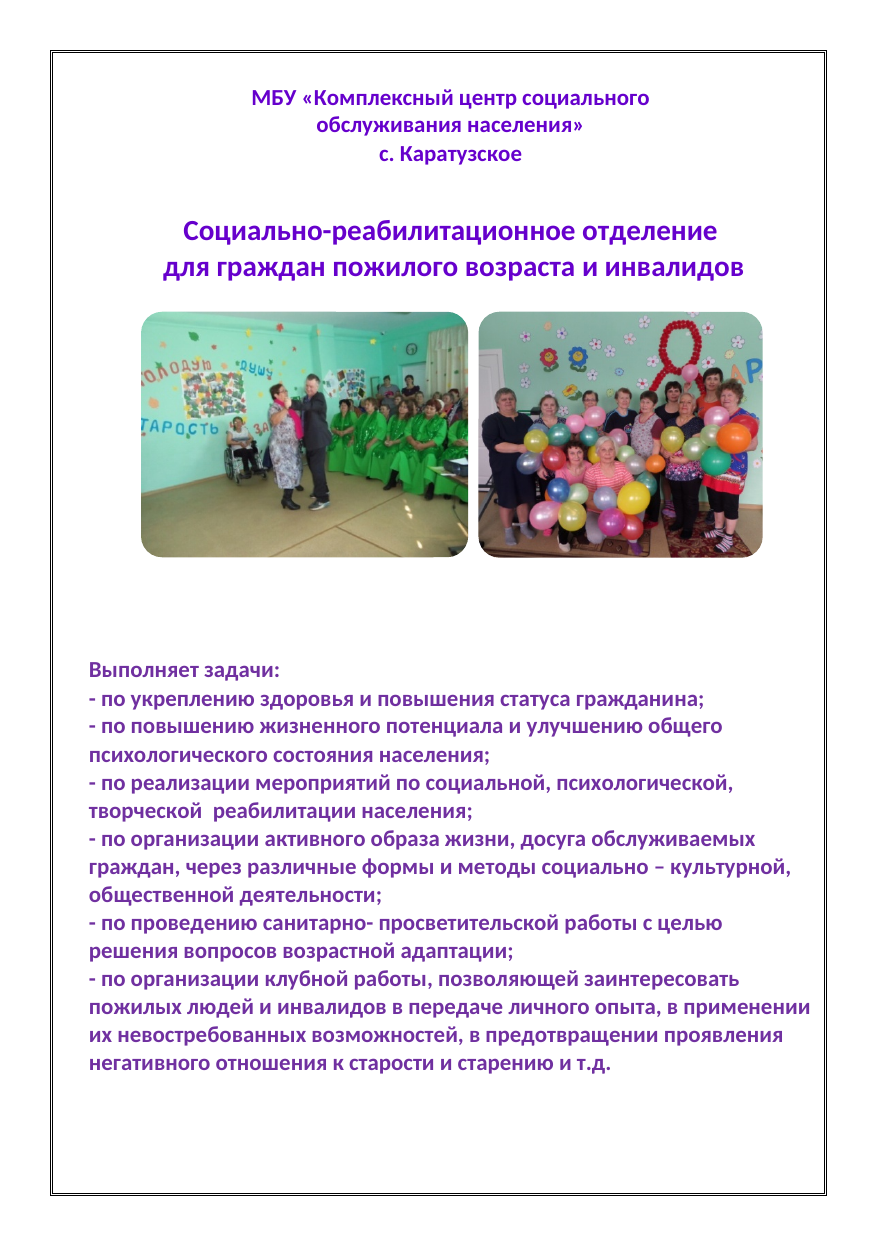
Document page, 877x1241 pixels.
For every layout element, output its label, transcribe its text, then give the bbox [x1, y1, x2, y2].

text Выполняет задачи: [89, 656, 812, 684]
text МБУ «Комплексный центр социального [89, 83, 812, 111]
text - по реализации мероприятий по социальной, психологической, творческой реабилитации населения; [89, 768, 812, 824]
text Социально-реабилитационное отделение [89, 212, 812, 248]
text - по проведению санитарно- просветительской работы с целью решения вопросов возрастной адаптации; [89, 908, 812, 964]
text с. Каратузское [89, 139, 812, 167]
text обслуживания населения» [89, 111, 812, 139]
text для граждан пожилого возраста и инвалидов [89, 248, 812, 284]
picture [478, 311, 763, 558]
text - по организации активного образа жизни, досуга обслуживаемых граждан, через различные формы и методы социально – культурной, общественной деятельности; [89, 824, 812, 908]
text - по укреплению здоровья и повышения статуса гражданина; [89, 684, 812, 712]
text - по повышению жизненного потенциала и улучшению общего психологического состояния населения; [89, 712, 812, 768]
text - по организации клубной работы, позволяющей заинтересовать пожилых людей и инвалидов в передаче личного опыта, в применении их невостребованных возможностей, в предотвращении проявления негативного отношения к старости и старению и т.д. [89, 964, 812, 1076]
picture [141, 311, 469, 558]
